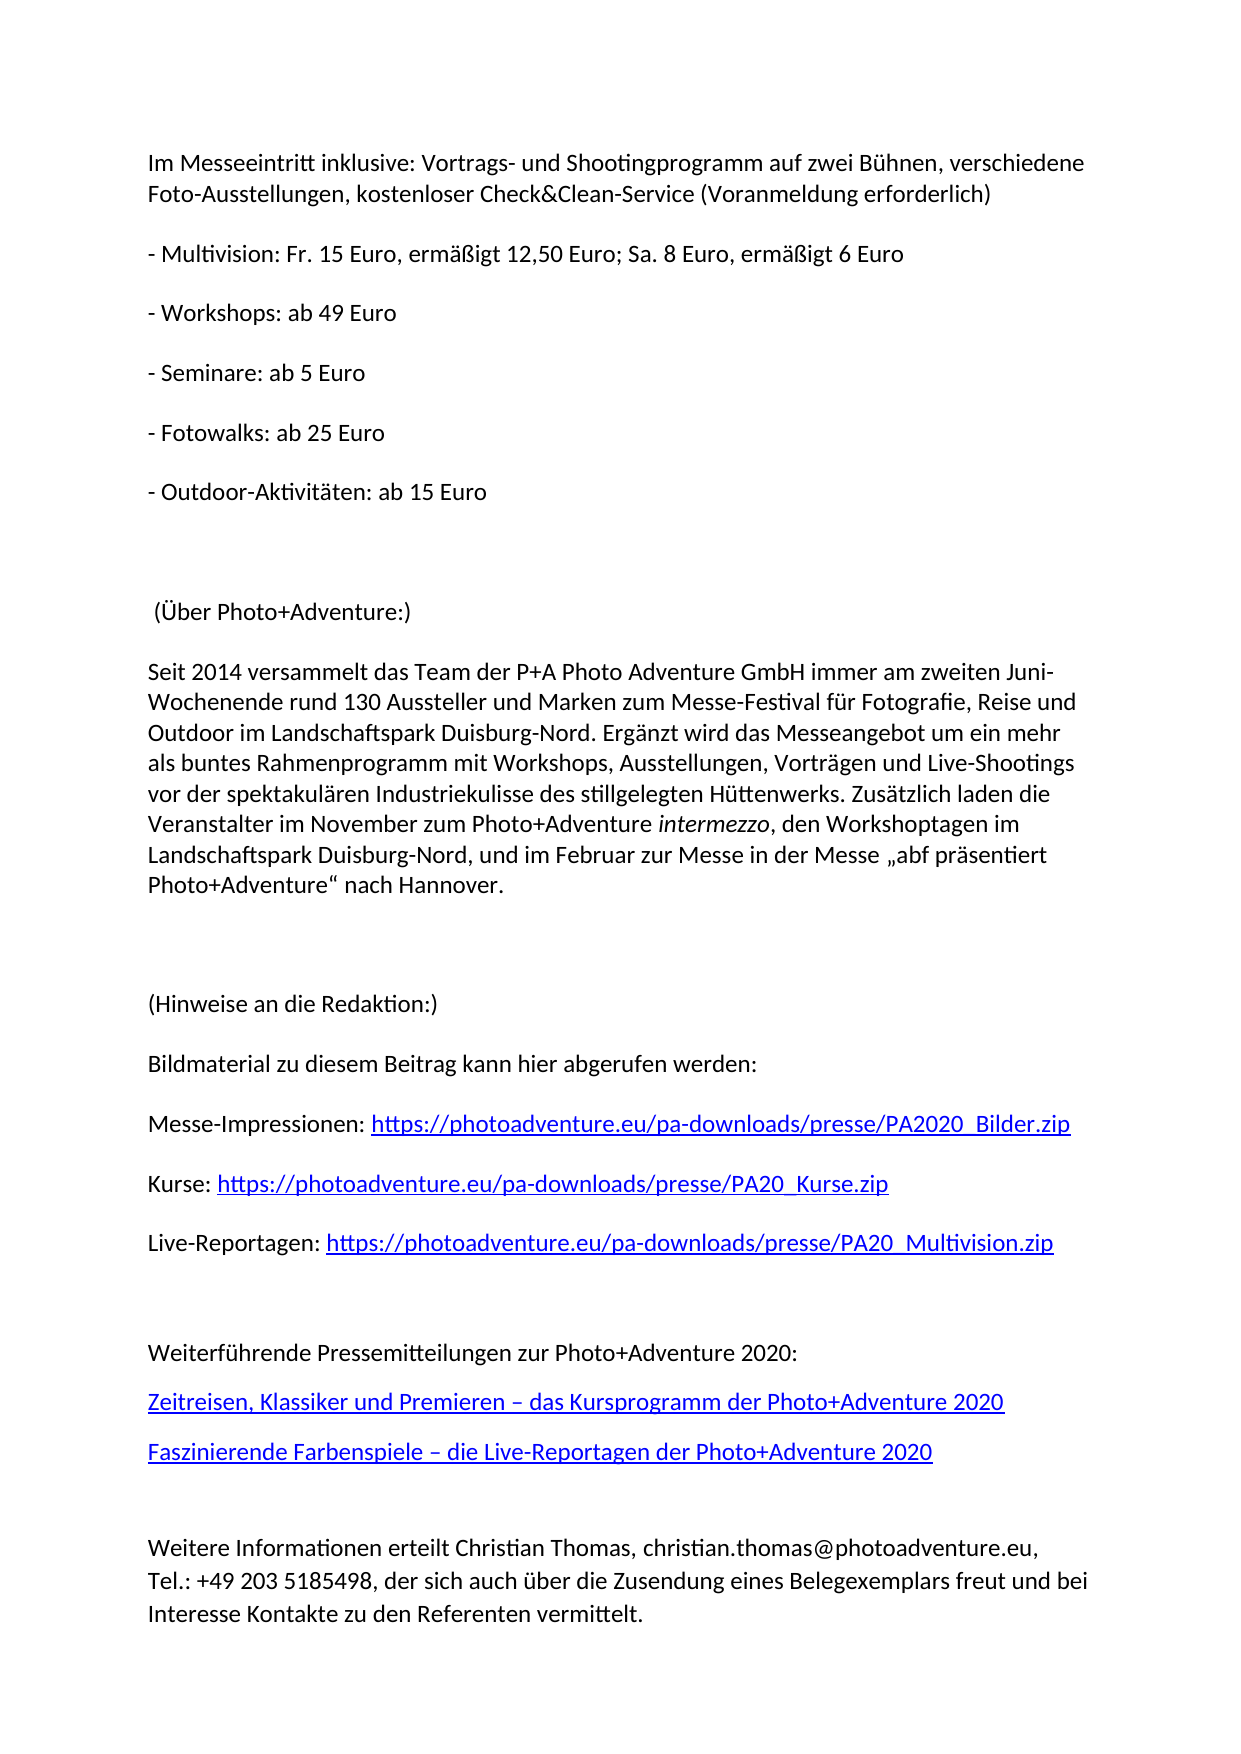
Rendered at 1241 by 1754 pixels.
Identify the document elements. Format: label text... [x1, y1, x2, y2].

text Weiterführende Pressemitteilungen zur Photo+Adventure 2020: [148, 1337, 1093, 1367]
text Zeitreisen, Klassiker und Premieren – das Kursprogramm der Photo+Adventure 2020 [148, 1386, 1093, 1417]
text Weitere Informationen erteilt Christian Thomas, christian.thomas@photoadventure.eu, Tel.: +49 203 5185498, der sich auch über die Zusendung eines Belegexemplars freut und bei Interesse Kontakte zu den Referenten vermittelt. [148, 1532, 1093, 1629]
text - Workshops: ab 49 Euro [148, 297, 1093, 328]
text Faszinierende Farbenspiele – die Live-Reportagen der Photo+Adventure 2020 [148, 1436, 1093, 1466]
text Im Messeeintritt inklusive: Vortrags- und Shootingprogramm auf zwei Bühnen, verschiedene Foto-Ausstellungen, kostenloser Check&Clean-Service (Voranmeldung erforderlich) [148, 148, 1093, 209]
text Seit 2014 versammelt das Team der P+A Photo Adventure GmbH immer am zweiten Juni-Wochenende rund 130 Aussteller und Marken zum Messe-Festival für Fotografie, Reise und Outdoor im Landschaftspark Duisburg-Nord. Ergänzt wird das Messeangebot um ein mehr als buntes Rahmenprogramm mit Workshops, Ausstellungen, Vorträgen und Live-Shootings vor der spektakulären Industriekulisse des stillgelegten Hüttenwerks. Zusätzlich laden die Veranstalter im November zum Photo+Adventure intermezzo, den Workshoptagen im Landschaftspark Duisburg-Nord, und im Februar zur Messe in der Messe „abf präsentiert Photo+Adventure“ nach Hannover. [148, 656, 1093, 900]
text Kurse: https://photoadventure.eu/pa-downloads/presse/PA20_Kurse.zip [148, 1168, 1093, 1198]
text - Fotowalks: ab 25 Euro [148, 417, 1093, 447]
text - Multivision: Fr. 15 Euro, ermäßigt 12,50 Euro; Sa. 8 Euro, ermäßigt 6 Euro [148, 238, 1093, 268]
text Bildmaterial zu diesem Beitrag kann hier abgerufen werden: [148, 1048, 1093, 1079]
text - Seminare: ab 5 Euro [148, 357, 1093, 388]
text Messe-Impressionen: https://photoadventure.eu/pa-downloads/presse/PA2020_Bilder.zip [148, 1108, 1093, 1138]
text (Über Photo+Adventure:) [148, 596, 1093, 626]
text - Outdoor-Aktivitäten: ab 15 Euro [148, 477, 1093, 507]
text (Hinweise an die Redaktion:) [148, 989, 1093, 1019]
text Live-Reportagen: https://photoadventure.eu/pa-downloads/presse/PA20_Multivision.zip [148, 1227, 1093, 1258]
